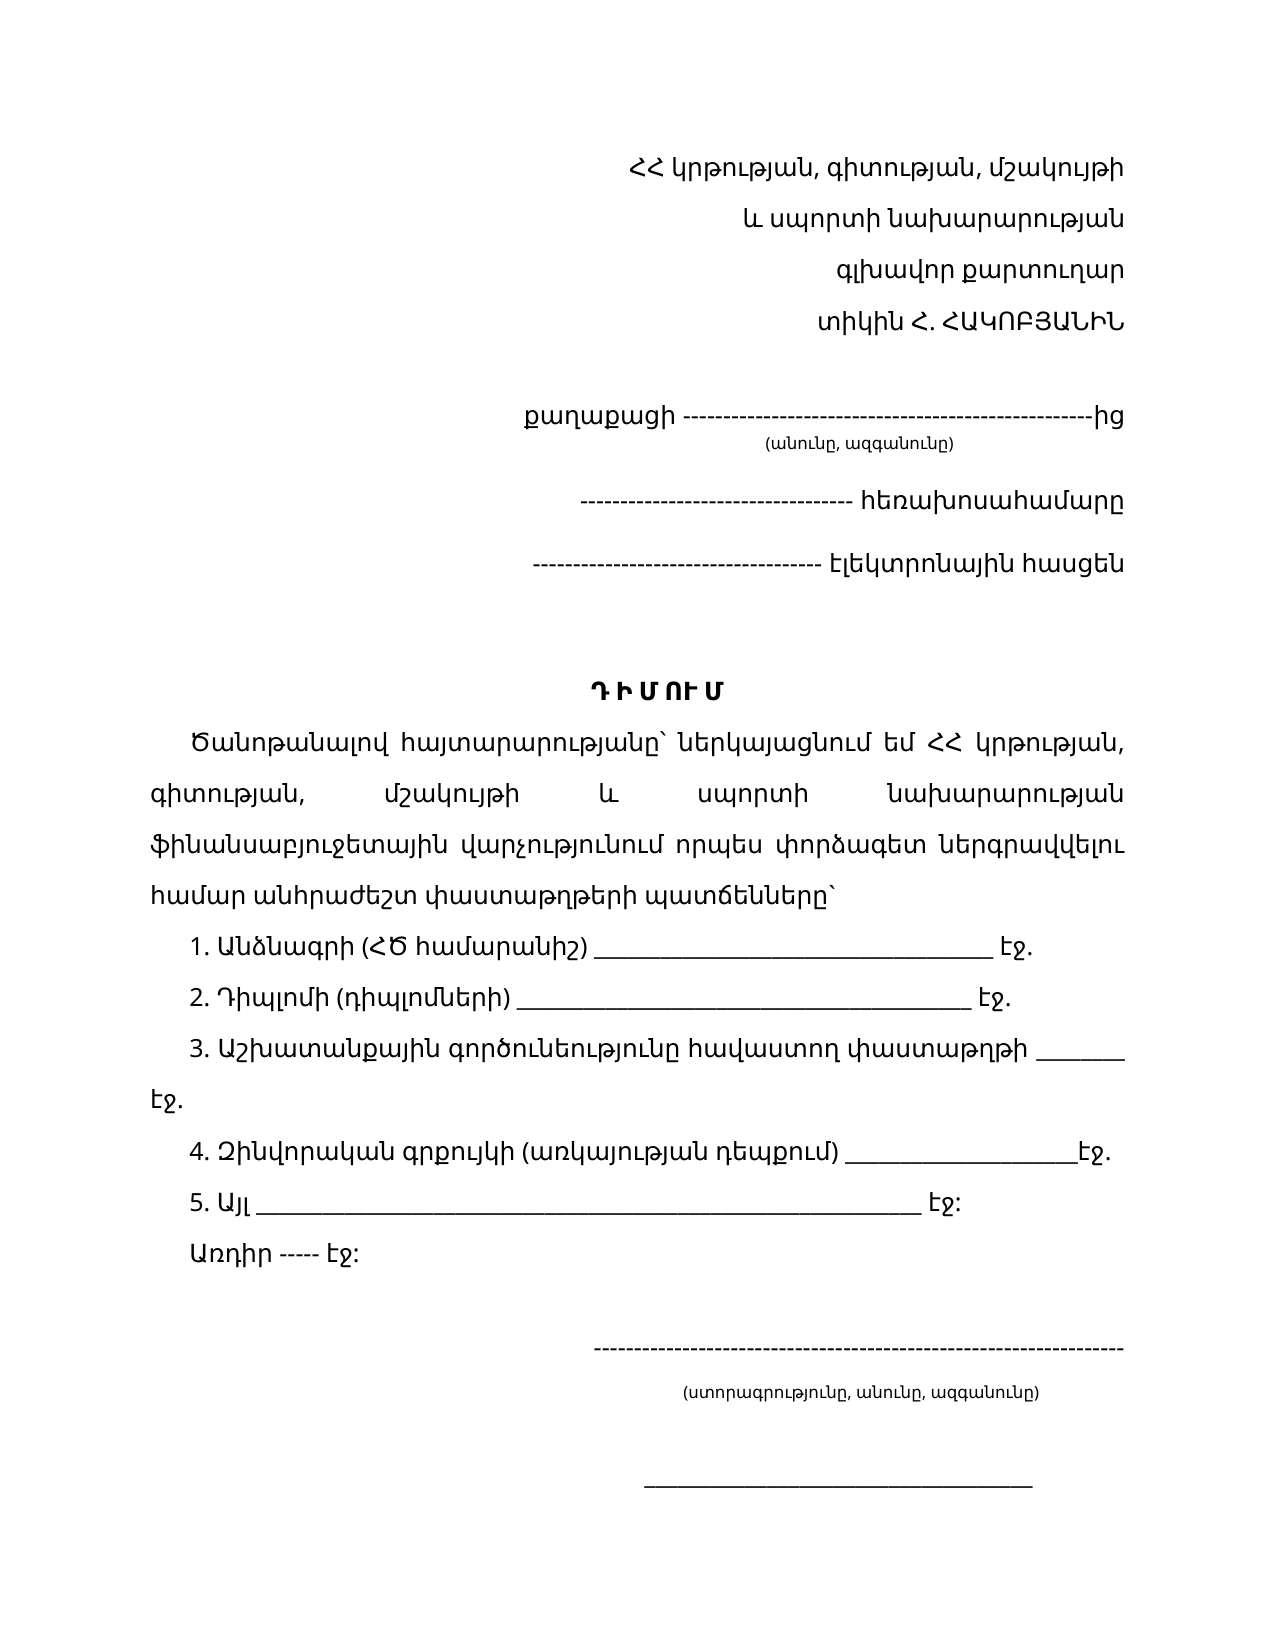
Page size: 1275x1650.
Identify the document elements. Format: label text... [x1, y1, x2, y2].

text Առդիր ----- էջ: [150, 1235, 1125, 1269]
text և սպորտի նախարարության [150, 201, 1125, 235]
text ՀՀ կրթության, գիտության, մշակույթի [150, 150, 1125, 184]
text 5. Այլ ____________________________________________________________ էջ: [150, 1184, 1125, 1218]
text Դ Ի Մ ՈՒ Մ [150, 674, 1125, 708]
text քաղաքացի ---------------------------------------------------ից [150, 397, 1125, 431]
text ------------------------------------ էլեկտրոնային հասցեն [150, 546, 1125, 580]
text 1. Անձնագրի (ՀԾ համարանիշ) ____________________________________ էջ. [150, 929, 1125, 963]
text 4. Զինվորական գրքույկի (առկայության դեպքում) _____________________էջ. [150, 1133, 1125, 1167]
text (անունը, ազգանունը) [150, 431, 1125, 454]
text ---------------------------------- հեռախոսահամարը [150, 483, 1125, 517]
text (ստորագրությունը, անունը, ազգանունը) [150, 1381, 1125, 1403]
text տիկին Հ. ՀԱԿՈԲՅԱՆԻՆ [150, 303, 1125, 337]
text ------------------------------------------------------------------ [150, 1329, 1125, 1363]
text ___________________________________ [150, 1458, 1125, 1492]
text Ծանոթանալով հայտարարությանը՝ ներկայացնում եմ ՀՀ կրթության, գիտության, մշակույթի և սպորտի նախարարության ֆինանսաբյուջետային վարչությունում որպես փորձագետ ներգրավվելու համար անհրաժեշտ փաստաթղթերի պատճենները` [150, 725, 1125, 912]
text 2. Դիպլոմի (դիպլոմների) _________________________________________ էջ. [150, 980, 1125, 1014]
text 3. Աշխատանքային գործունեությունը հավաստող փաստաթղթի ________ էջ. [150, 1031, 1125, 1116]
text գլխավոր քարտուղար [150, 252, 1125, 286]
